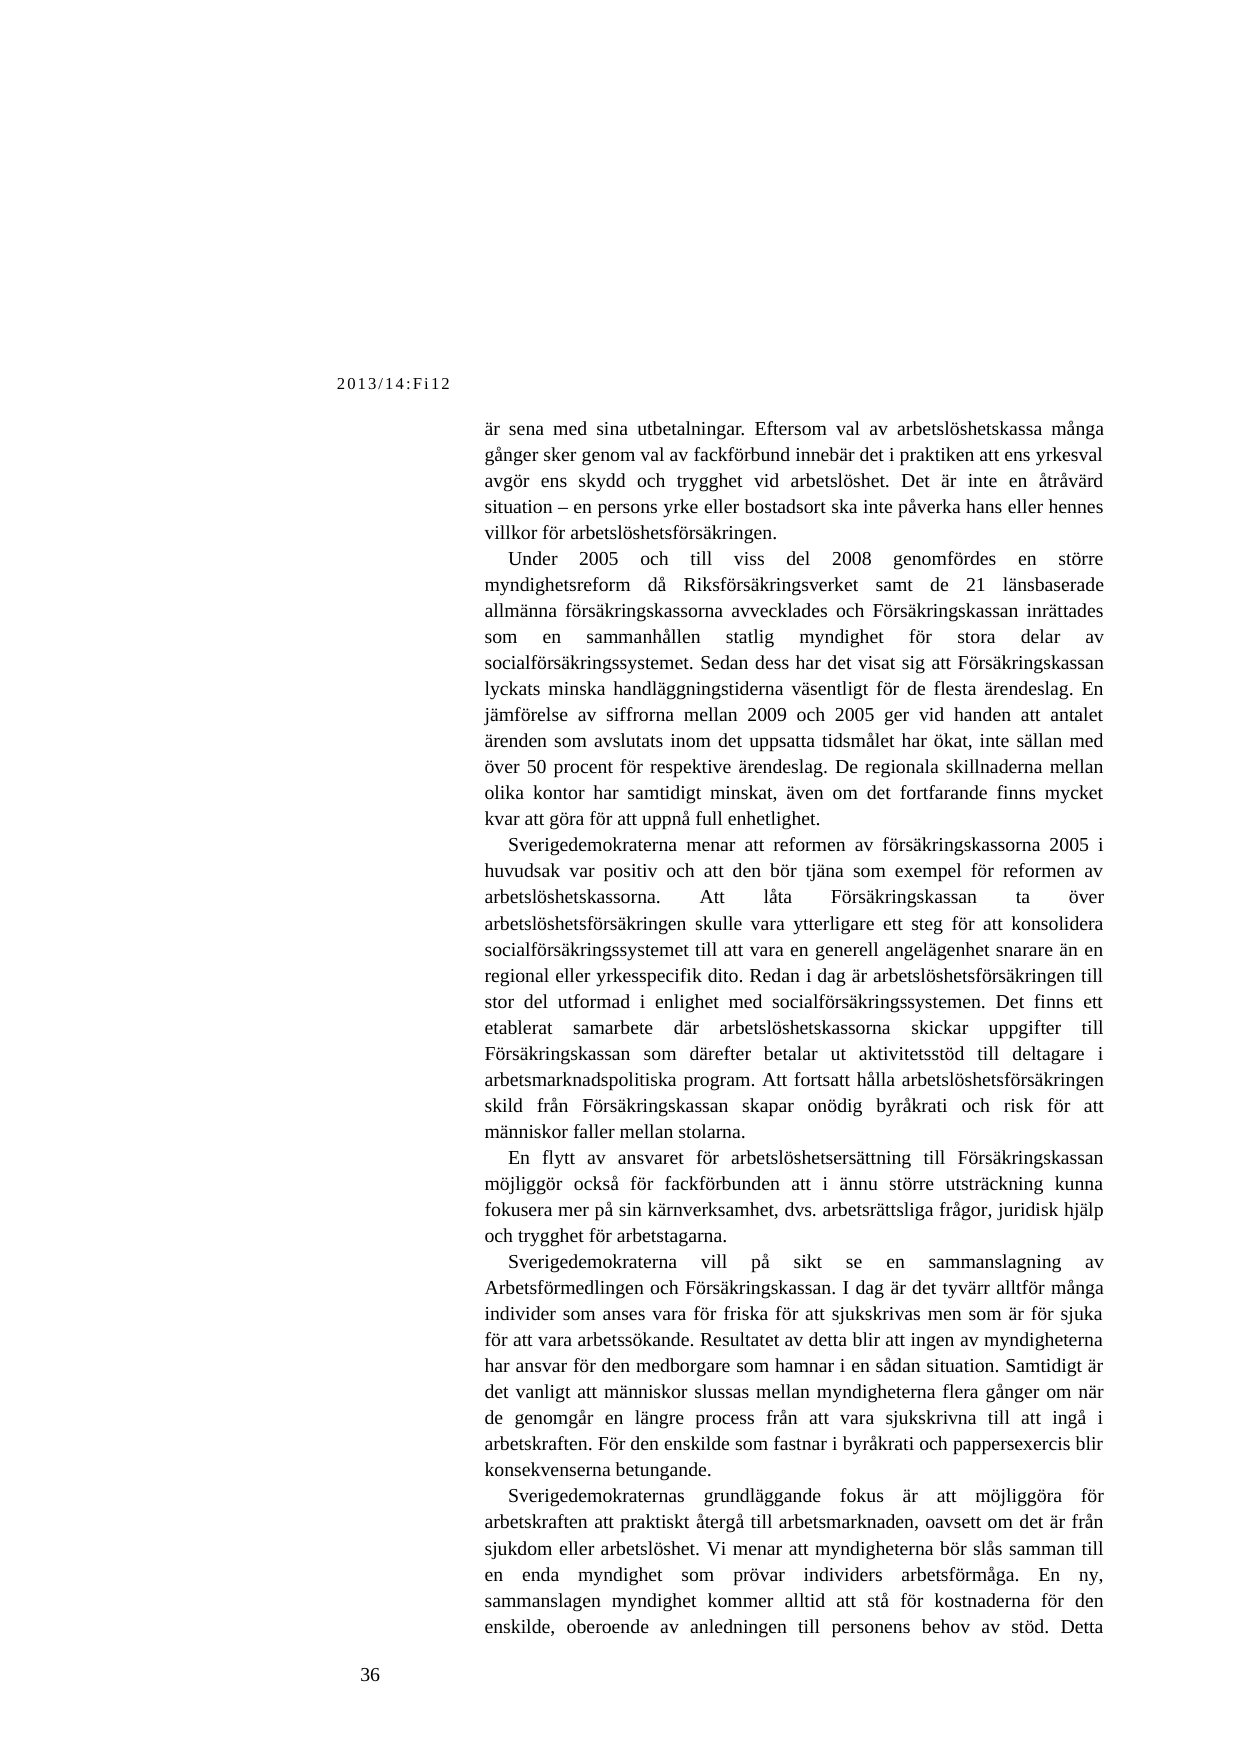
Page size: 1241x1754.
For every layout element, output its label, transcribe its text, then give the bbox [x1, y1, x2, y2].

text Sverigedemokraterna vill på sikt se en sammanslagning av Arbetsförmedlingen och Försäkringskassan. I dag är det tyvärr alltför många individer som anses vara för friska för att sjukskrivas men som är för sjuka för att vara arbetssökande. Resultatet av detta blir att ingen av myndigheterna har ansvar för den medborgare som hamnar i en sådan situation. Samtidigt är det vanligt att människor slussas mellan myndigheterna flera gånger om när de genomgår en längre process från att vara sjukskrivna till att ingå i arbetskraften. För den enskilde som fastnar i byråkrati och pappersexercis blir konsekvenserna betungande. [484, 1247, 1104, 1481]
text Sverigedemokraterna menar att reformen av försäkringskassorna 2005 i huvudsak var positiv och att den bör tjäna som exempel för reformen av arbetslöshetskassorna. Att låta Försäkringskassan ta över arbetslöshetsförsäkringen skulle vara ytterligare ett steg för att konsolidera socialförsäkringssystemet till att vara en generell angelägenhet snarare än en regional eller yrkesspecifik dito. Redan i dag är arbetslöshetsförsäkringen till stor del utformad i enlighet med socialförsäkringssystemen. Det finns ett etablerat samarbete där arbetslöshetskassorna skickar uppgifter till Försäkringskassan som därefter betalar ut aktivitetsstöd till deltagare i arbetsmarknadspolitiska program. Att fortsatt hålla arbetslöshetsförsäkringen skild från Försäkringskassan skapar onödig byråkrati och risk för att människor faller mellan stolarna. [484, 830, 1104, 1143]
text En flytt av ansvaret för arbetslöshetsersättning till Försäkringskassan möjliggör också för fackförbunden att i ännu större utsträckning kunna fokusera mer på sin kärnverksamhet, dvs. arbetsrättsliga frågor, juridisk hjälp och trygghet för arbetstagarna. [484, 1143, 1104, 1247]
text Under 2005 och till viss del 2008 genomfördes en större myndighetsreform då Riksförsäkringsverket samt de 21 länsbaserade allmänna försäkringskassorna avvecklades och Försäkringskassan inrättades som en sammanhållen statlig myndighet för stora delar av socialförsäkringssystemet. Sedan dess har det visat sig att Försäkringskassan lyckats minska handläggningstiderna väsentligt för de flesta ärendeslag. En jämförelse av siffrorna mellan 2009 och 2005 ger vid handen att antalet ärenden som avslutats inom det uppsatta tidsmålet har ökat, inte sällan med över 50 procent för respektive ärendeslag. De regionala skillnaderna mellan olika kontor har samtidigt minskat, även om det fortfarande finns mycket kvar att göra för att uppnå full enhetlighet. [484, 544, 1104, 830]
